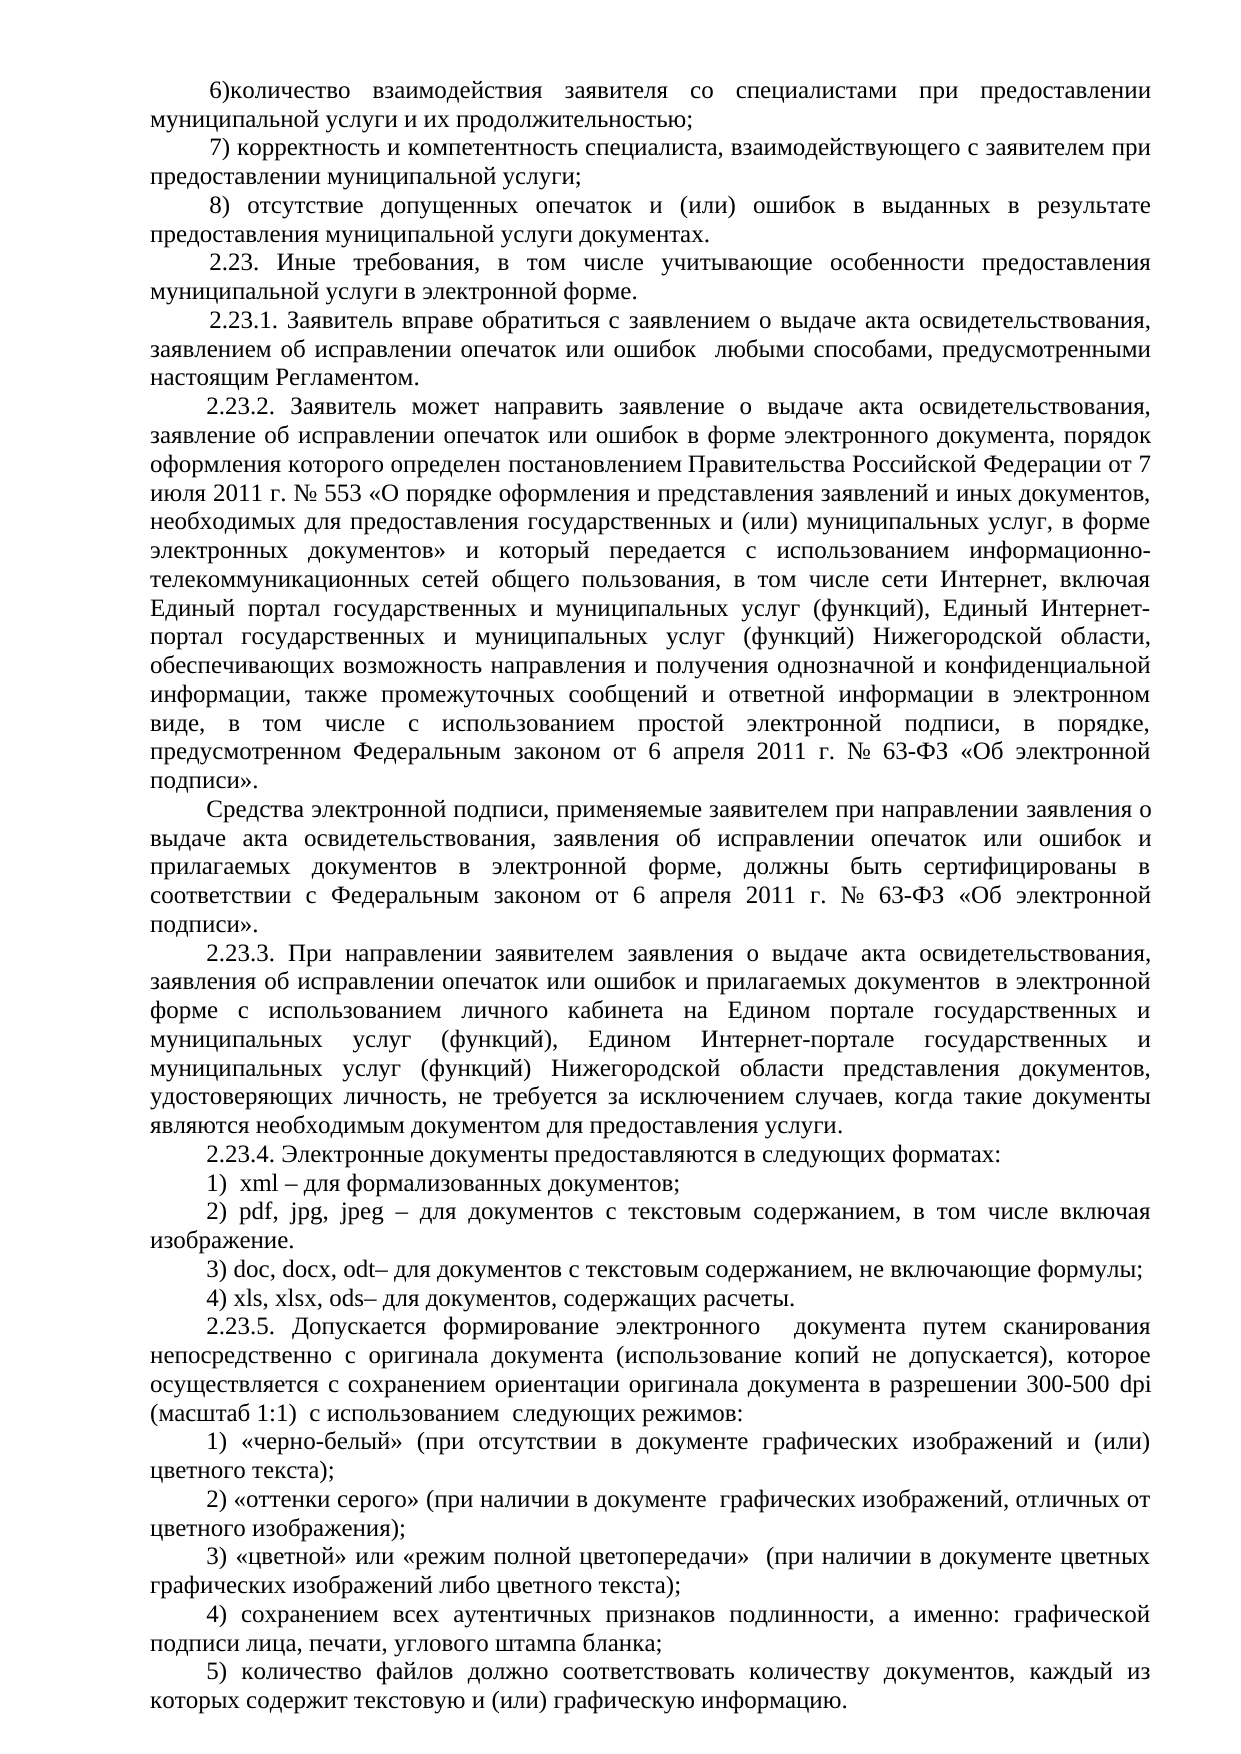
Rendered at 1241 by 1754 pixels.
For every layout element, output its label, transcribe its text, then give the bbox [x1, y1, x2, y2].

text 2.23.3. При направлении заявителем заявления о выдаче акта освидетельствования, заявления об исправлении опечаток или ошибок и прилагаемых документов в электронной форме с использованием личного кабинета на Едином портале государственных и муниципальных услуг (функций), Едином Интернет-портале государственных и муниципальных услуг (функций) Нижегородской области представления документов, удостоверяющих личность, не требуется за исключением случаев, когда такие документы являются необходимым документом для предоставления услуги. [150, 938, 1152, 1139]
text 3) doc, docx, odt– для документов с текстовым содержанием, не включающие формулы; [150, 1254, 1152, 1283]
text 2.23.2. Заявитель может направить заявление о выдаче акта освидетельствования, заявление об исправлении опечаток или ошибок в форме электронного документа, порядок оформления которого определен постановлением Правительства Российской Федерации от 7 июля 2011 г. № 553 «О порядке оформления и представления заявлений и иных документов, необходимых для предоставления государственных и (или) муниципальных услуг, в форме электронных документов» и который передается с использованием информационно-телекоммуникационных сетей общего пользования, в том числе сети Интернет, включая Единый портал государственных и муниципальных услуг (функций), Единый Интернет-портал государственных и муниципальных услуг (функций) Нижегородской области, обеспечивающих возможность направления и получения однозначной и конфиденциальной информации, также промежуточных сообщений и ответной информации в электронном виде, в том числе с использованием простой электронной подписи, в порядке, предусмотренном Федеральным законом от 6 апреля 2011 г. № 63-ФЗ «Об электронной подписи». [150, 391, 1152, 794]
text 5) количество файлов должно соответствовать количеству документов, каждый из которых содержит текстовую и (или) графическую информацию. [150, 1656, 1152, 1714]
text 7) корректность и компетентность специалиста, взаимодействующего с заявителем при предоставлении муниципальной услуги; [150, 132, 1152, 190]
text 4) xls, xlsx, ods– для документов, содержащих расчеты. [150, 1283, 1152, 1311]
text 2.23. Иные требования, в том числе учитывающие особенности предоставления муниципальной услуги в электронной форме. [150, 247, 1152, 305]
text 3) «цветной» или «режим полной цветопередачи» (при наличии в документе цветных графических изображений либо цветного текста); [150, 1541, 1152, 1599]
text 4) сохранением всех аутентичных признаков подлинности, а именно: графической подписи лица, печати, углового штампа бланка; [150, 1599, 1152, 1656]
text 2) pdf, jpg, jpeg – для документов с текстовым содержанием, в том числе включая изображение. [150, 1196, 1152, 1254]
text 2) «оттенки серого» (при наличии в документе графических изображений, отличных от цветного изображения); [150, 1484, 1152, 1541]
text 6)количество взаимодействия заявителя со специалистами при предоставлении муниципальной услуги и их продолжительностью; [150, 75, 1152, 132]
text 8) отсутствие допущенных опечаток и (или) ошибок в выданных в результате предоставления муниципальной услуги документах. [150, 190, 1152, 247]
text 2.23.4. Электронные документы предоставляются в следующих форматах: [150, 1139, 1152, 1168]
text Средства электронной подписи, применяемые заявителем при направлении заявления о выдаче акта освидетельствования, заявления об исправлении опечаток или ошибок и прилагаемых документов в электронной форме, должны быть сертифицированы в соответствии с Федеральным законом от 6 апреля 2011 г. № 63-ФЗ «Об электронной подписи». [150, 794, 1152, 938]
text 1) «черно-белый» (при отсутствии в документе графических изображений и (или) цветного текста); [150, 1426, 1152, 1484]
text 2.23.1. Заявитель вправе обратиться с заявлением о выдаче акта освидетельствования, заявлением об исправлении опечаток или ошибок любыми способами, предусмотренными настоящим Регламентом. [150, 305, 1152, 391]
text 1) xml – для формализованных документов; [150, 1168, 1152, 1196]
text 2.23.5. Допускается формирование электронного документа путем сканирования непосредственно с оригинала документа (использование копий не допускается), которое осуществляется с сохранением ориентации оригинала документа в разрешении 300-500 dpi (масштаб 1:1) с использованием следующих режимов: [150, 1311, 1152, 1426]
